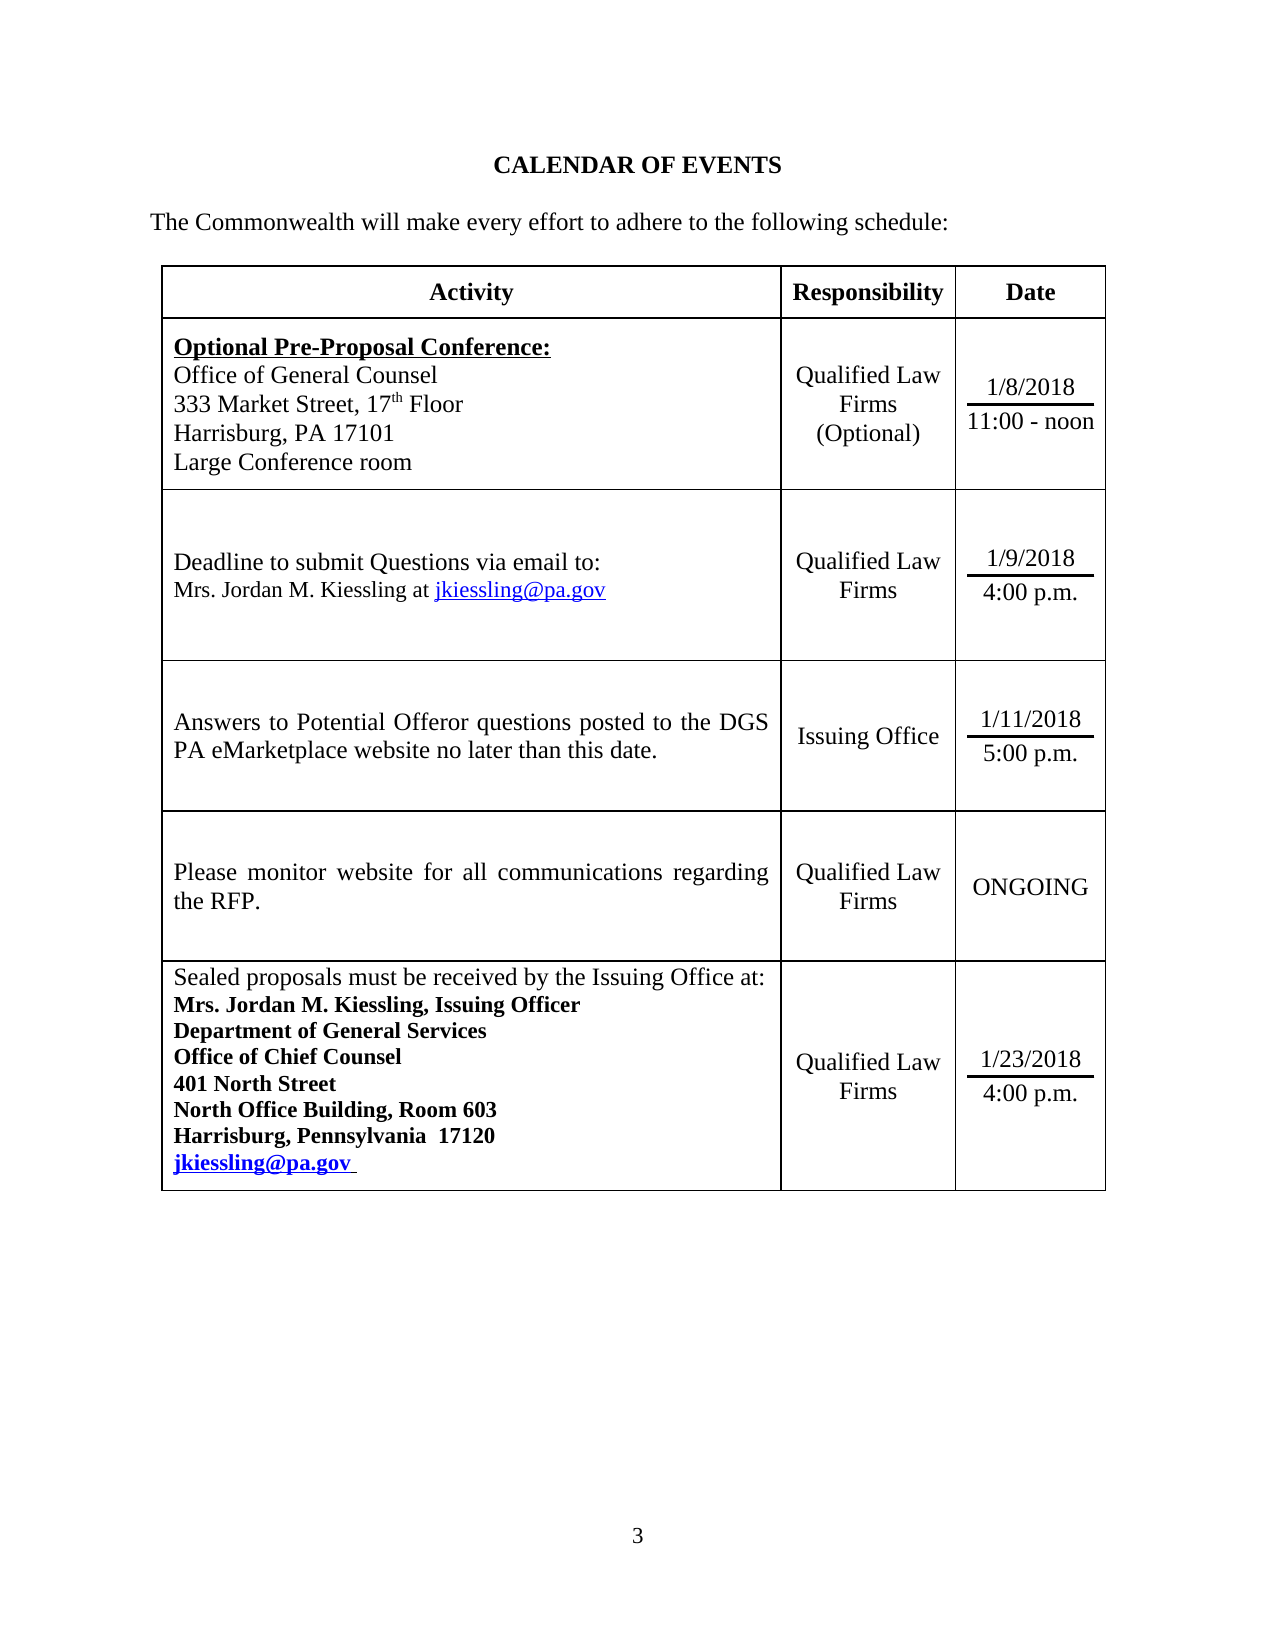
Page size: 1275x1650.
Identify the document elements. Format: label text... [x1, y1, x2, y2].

text CALENDAR OF EVENTS [150, 150, 1125, 179]
table_cell Optional Pre-Proposal Conference: Office of General Counsel 333 Market Street, 17th Floor Harrisburg, PA 17101 Large Conference room [163, 319, 780, 488]
table_cell 1/23/2018 4:00 p.m. [956, 962, 1105, 1190]
text The Commonwealth will make every effort to adhere to the following schedule: [150, 207, 1125, 236]
table_cell Answers to Potential Offeror questions posted to the DGS PA eMarketplace website no later than this date. [163, 661, 780, 810]
table_cell 1/8/2018 11:00 - noon [956, 319, 1105, 488]
table_cell Qualified Law Firms [782, 490, 955, 660]
table_cell Qualified Law Firms [782, 962, 955, 1190]
table_cell Sealed proposals must be received by the Issuing Office at: Mrs. Jordan M. Kiessling, Issuing Officer Department of General Services Office of Chief Counsel 401 North Street North Office Building, Room 603 Harrisburg, Pennsylvania 17120 jkiessling@pa.gov [163, 962, 780, 1190]
table_cell Issuing Office [782, 661, 955, 810]
table_header Date [956, 267, 1105, 317]
table_cell 1/9/2018 4:00 p.m. [956, 490, 1105, 660]
table_header Responsibility [782, 267, 955, 317]
table_cell 1/11/2018 5:00 p.m. [956, 661, 1105, 810]
table_cell Please monitor website for all communications regarding the RFP. [163, 812, 780, 960]
table_cell Qualified Law Firms [782, 812, 955, 960]
table_header Activity [163, 267, 780, 317]
table_cell Qualified Law Firms (Optional) [782, 319, 955, 488]
table_cell ONGOING [956, 812, 1105, 960]
table_cell Deadline to submit Questions via email to: Mrs. Jordan M. Kiessling at jkiessling@pa.gov [163, 490, 780, 660]
